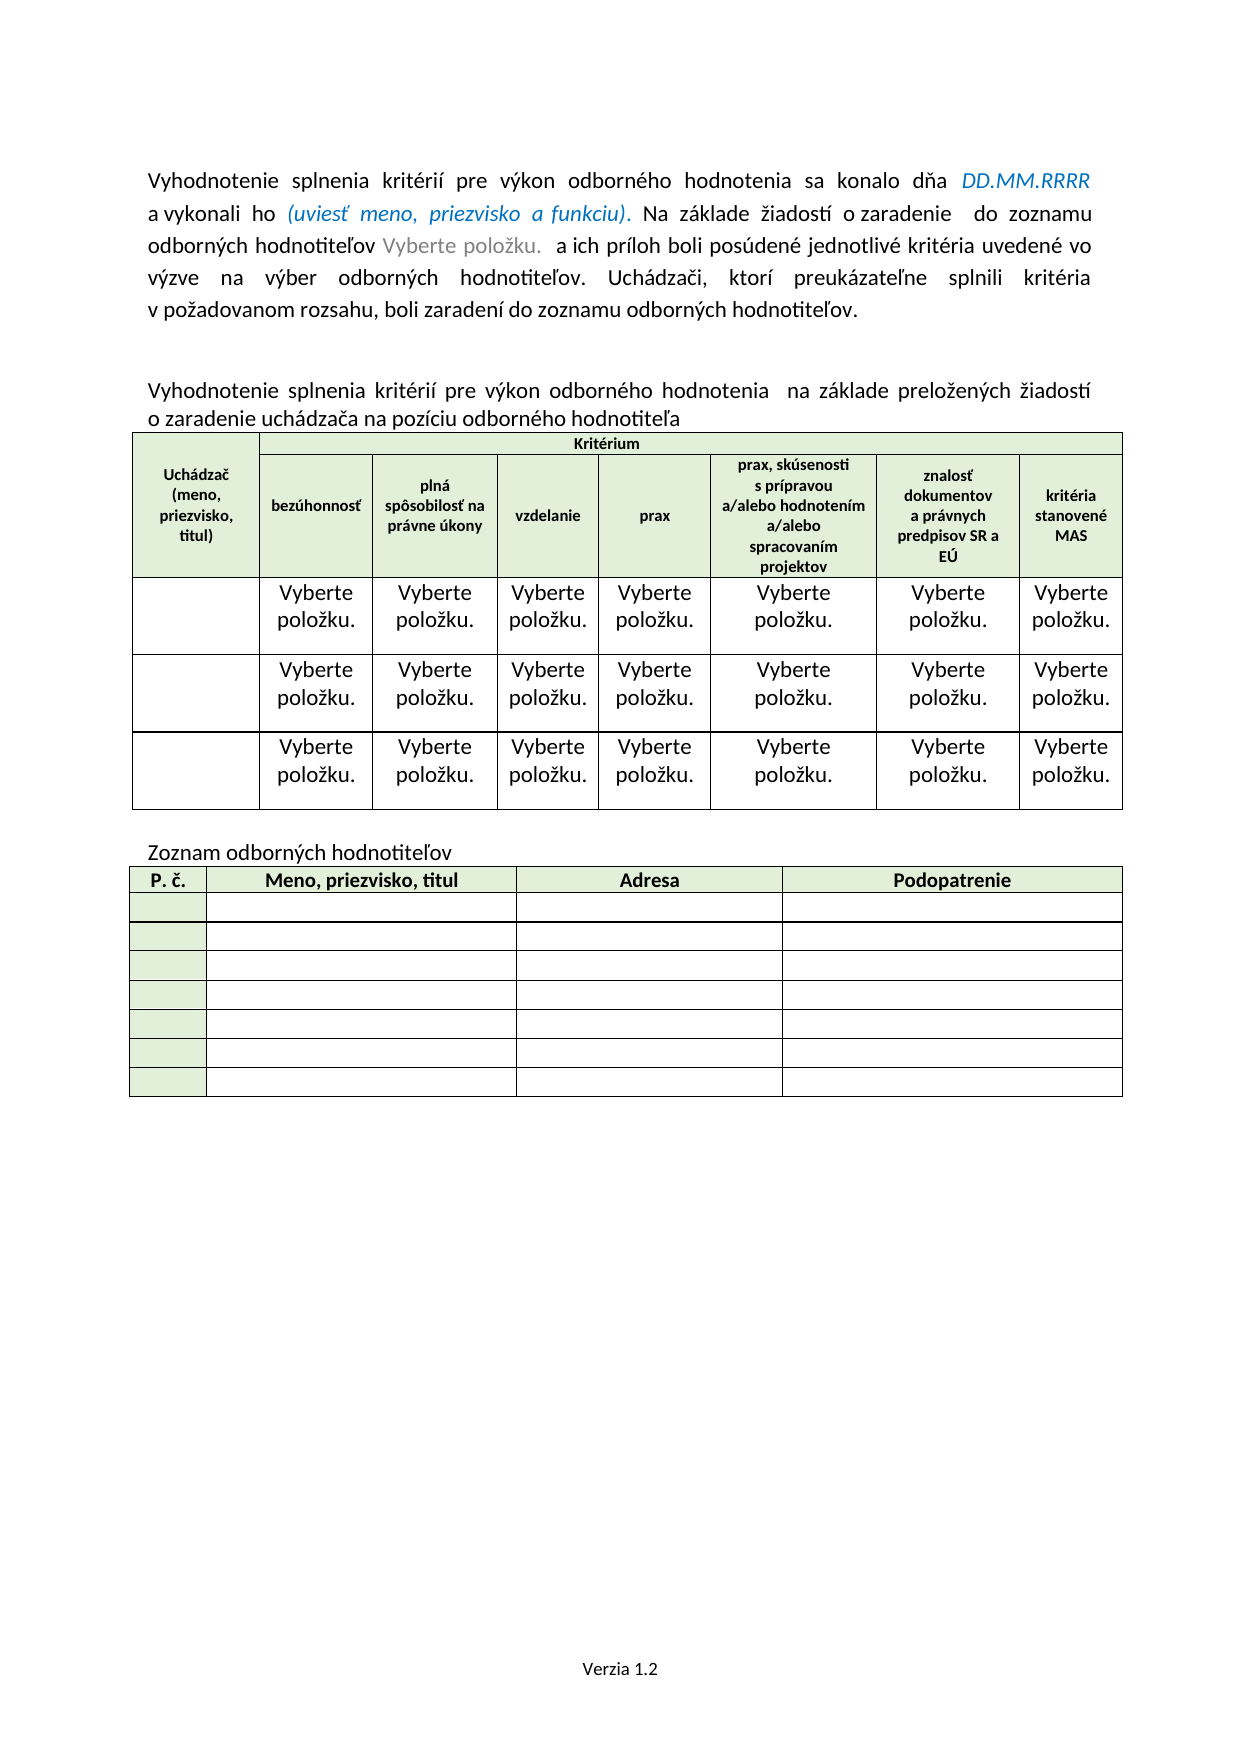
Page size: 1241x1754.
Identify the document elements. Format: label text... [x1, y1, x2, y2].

table_cell [373, 578, 497, 654]
table_cell [207, 951, 516, 979]
table_cell [130, 1010, 206, 1038]
table_cell [783, 1010, 1122, 1038]
table_cell [207, 1010, 516, 1038]
table_cell [877, 578, 1019, 654]
table_cell [517, 1039, 782, 1067]
table_cell [599, 578, 710, 654]
table_cell prax [599, 455, 710, 577]
table_cell [517, 1068, 782, 1096]
table_cell [517, 951, 782, 979]
table_cell [498, 655, 598, 731]
table_cell [877, 733, 1019, 809]
table_cell [260, 733, 372, 809]
table_cell [1020, 655, 1122, 731]
table_cell [783, 1068, 1122, 1096]
table_cell [130, 1068, 206, 1096]
table_cell [260, 655, 372, 731]
table_cell [1020, 733, 1122, 809]
table_cell [783, 923, 1122, 950]
table_cell [517, 893, 782, 921]
table_cell [207, 923, 516, 950]
table_cell [783, 951, 1122, 979]
table_cell [130, 893, 206, 921]
table_cell [711, 655, 876, 731]
table_cell vzdelanie [498, 455, 598, 577]
table_cell [133, 655, 259, 731]
table_header Podopatrenie [783, 867, 1122, 892]
table_cell [207, 1068, 516, 1096]
table_cell [517, 1010, 782, 1038]
table_cell [783, 893, 1122, 921]
table_cell [130, 951, 206, 979]
table_cell [711, 578, 876, 654]
table_cell [1020, 578, 1122, 654]
table_cell [133, 578, 259, 654]
table_header Uchádzač (meno, priezvisko, titul) [133, 433, 259, 577]
table_cell [711, 733, 876, 809]
text Vyhodnotenie splnenia kritérií pre výkon odborného hodnotenia sa konalo dňa DD.MM.RRRR a vykonali ho (uviesť meno, priezvisko a funkciu). Na základe žiadostí o zaradenie do zoznamu odborných hodnotiteľov a ich príloh boli posúdené jednotlivé kritéria uvedené vo výzve na výber odborných hodnotiteľov. Uchádzači, ktorí preukázateľne splnili kritéria v požadovanom rozsahu, boli zaradení do zoznamu odborných hodnotiteľov. [148, 166, 1093, 323]
text Zoznam odborných hodnotiteľov [148, 838, 1093, 866]
table_cell prax, skúsenosti s prípravou a/alebo hodnotením a/alebo spracovaním projektov [711, 455, 876, 577]
table_cell [599, 733, 710, 809]
table_cell [130, 981, 206, 1008]
table_cell [498, 733, 598, 809]
text Vyhodnotenie splnenia kritérií pre výkon odborného hodnotenia na základe preložených žiadostí o zaradenie uchádzača na pozíciu odborného hodnotiteľa [148, 376, 1093, 432]
table_cell plná spôsobilosť na právne úkony [373, 455, 497, 577]
table_cell bezúhonnosť [260, 455, 372, 577]
table_header Adresa [517, 867, 782, 892]
table_cell [498, 578, 598, 654]
table_cell [207, 981, 516, 1008]
table_cell [783, 1039, 1122, 1067]
table_cell kritéria stanovené MAS [1020, 455, 1122, 577]
table_cell [599, 655, 710, 731]
table_header Kritérium [260, 433, 1122, 454]
table_cell [517, 923, 782, 950]
table_cell [130, 1039, 206, 1067]
table_header P. č. [130, 867, 206, 892]
table_cell [373, 733, 497, 809]
table_cell [130, 923, 206, 950]
table_cell [373, 655, 497, 731]
table_cell [133, 733, 259, 809]
table_cell [207, 893, 516, 921]
table_cell [207, 1039, 516, 1067]
table_cell [260, 578, 372, 654]
table_header Meno, priezvisko, titul [207, 867, 516, 892]
table_cell [877, 655, 1019, 731]
table_cell [517, 981, 782, 1008]
table_cell [783, 981, 1122, 1008]
table_cell znalosť dokumentov a právnych predpisov SR a EÚ [877, 455, 1019, 577]
